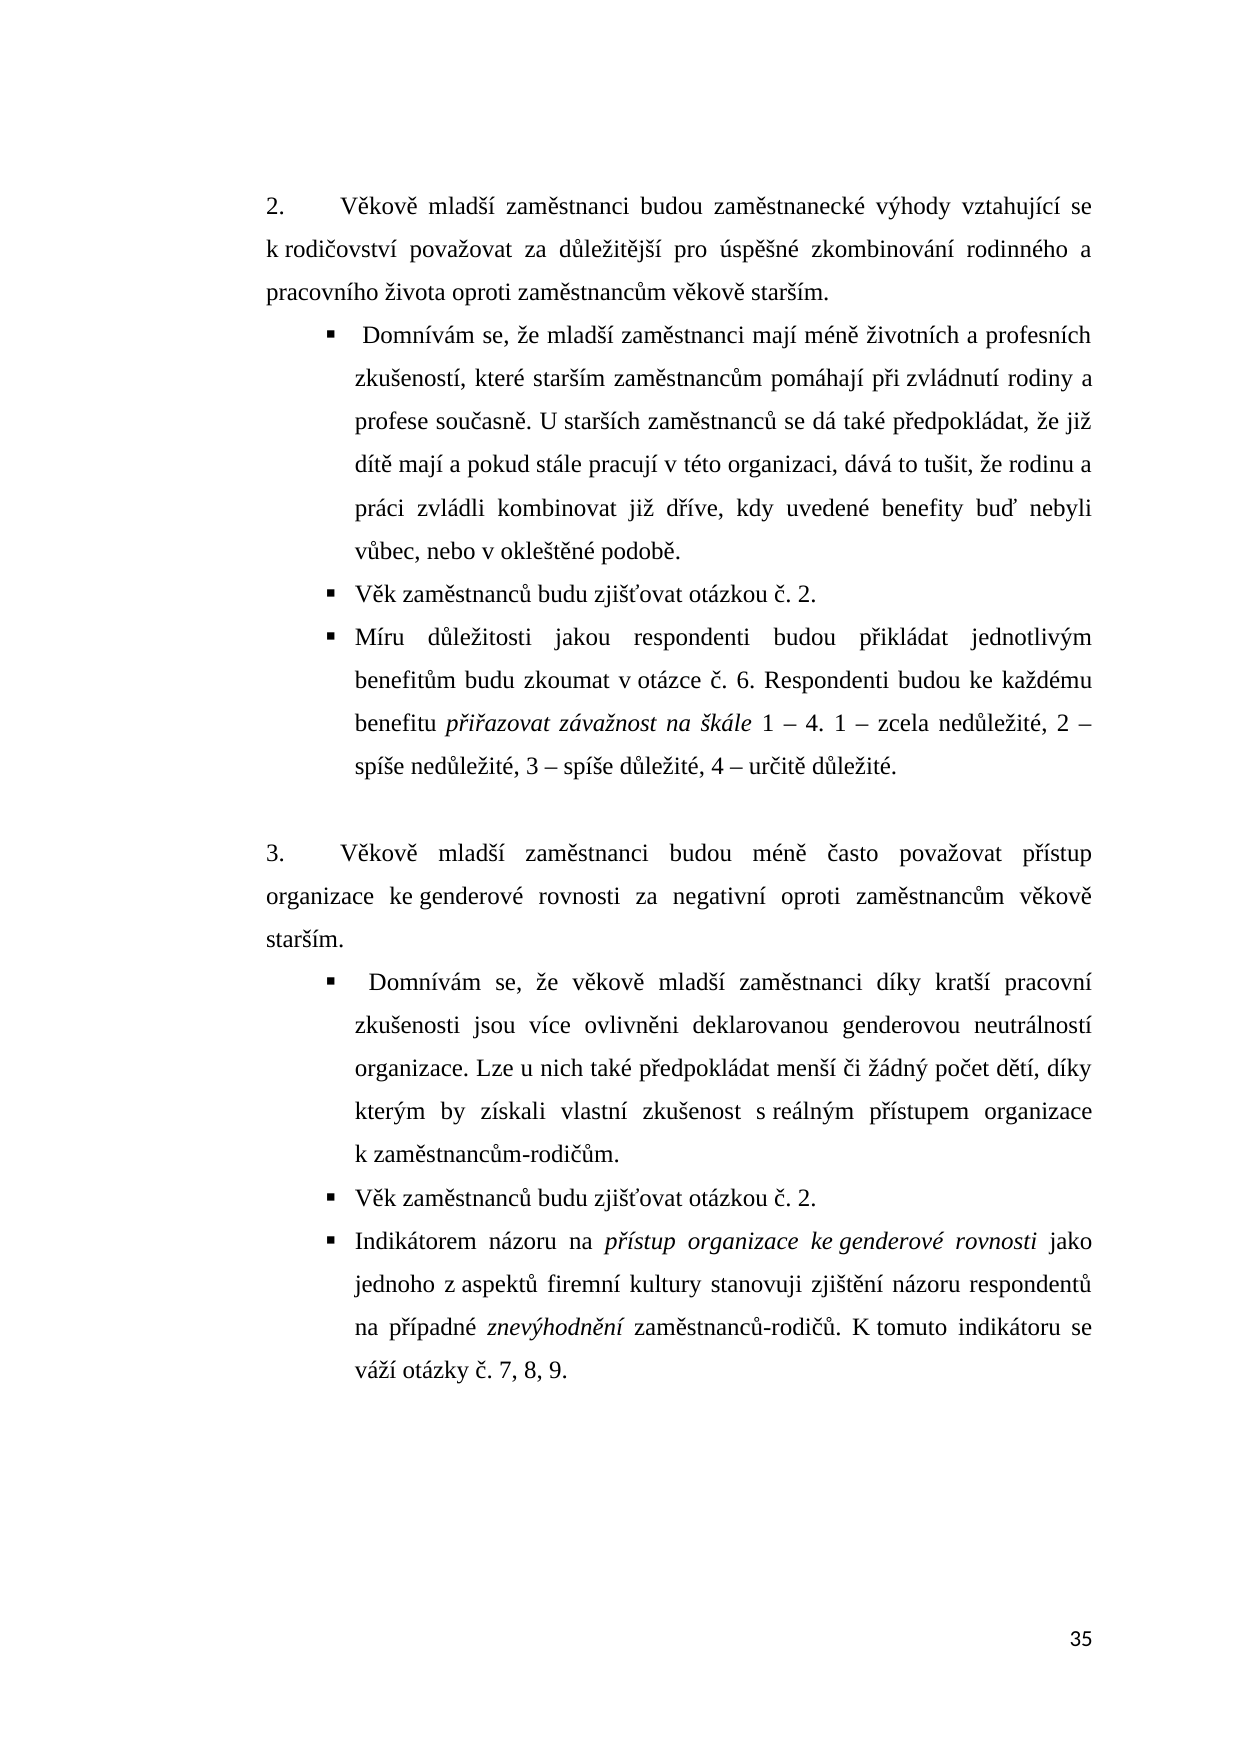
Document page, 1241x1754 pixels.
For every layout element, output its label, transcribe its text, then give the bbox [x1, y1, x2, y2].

list Věk zaměstnanců budu zjišťovat otázkou č. 2. [325, 579, 1092, 608]
list Domnívám se, že mladší zaměstnanci mají méně životních a profesních zkušeností, které starším zaměstnancům pomáhají při zvládnutí rodiny a profese současně. U starších zaměstnanců se dá také předpokládat, že již dítě mají a pokud stále pracují v této organizaci, dává to tušit, že rodinu a práci zvládli kombinovat již dříve, kdy uvedené benefity buď nebyli vůbec, nebo v okleštěné podobě. [325, 320, 1092, 564]
list Domnívám se, že věkově mladší zaměstnanci díky kratší pracovní zkušenosti jsou více ovlivněni deklarovanou genderovou neutrálností organizace. Lze u nich také předpokládat menší či žádný počet dětí, díky kterým by získali vlastní zkušenost s reálným přístupem organizace k zaměstnancům-rodičům. [325, 967, 1092, 1168]
list Věkově mladší zaměstnanci budou méně často považovat přístup organizace ke genderové rovnosti za negativní oproti zaměstnancům věkově starším. [266, 838, 1092, 953]
list Míru důležitosti jakou respondenti budou přikládat jednotlivým benefitům budu zkoumat v otázce č. 6. Respondenti budou ke každému benefitu přiřazovat závažnost na škále 1 – 4. 1 – zcela nedůležité, 2 – spíše nedůležité, 3 – spíše důležité, 4 – určitě důležité. [325, 622, 1092, 780]
list Věkově mladší zaměstnanci budou zaměstnanecké výhody vztahující se k rodičovství považovat za důležitější pro úspěšné zkombinování rodinného a pracovního života oproti zaměstnancům věkově starším. [266, 191, 1092, 306]
list Věk zaměstnanců budu zjišťovat otázkou č. 2. [325, 1183, 1092, 1211]
